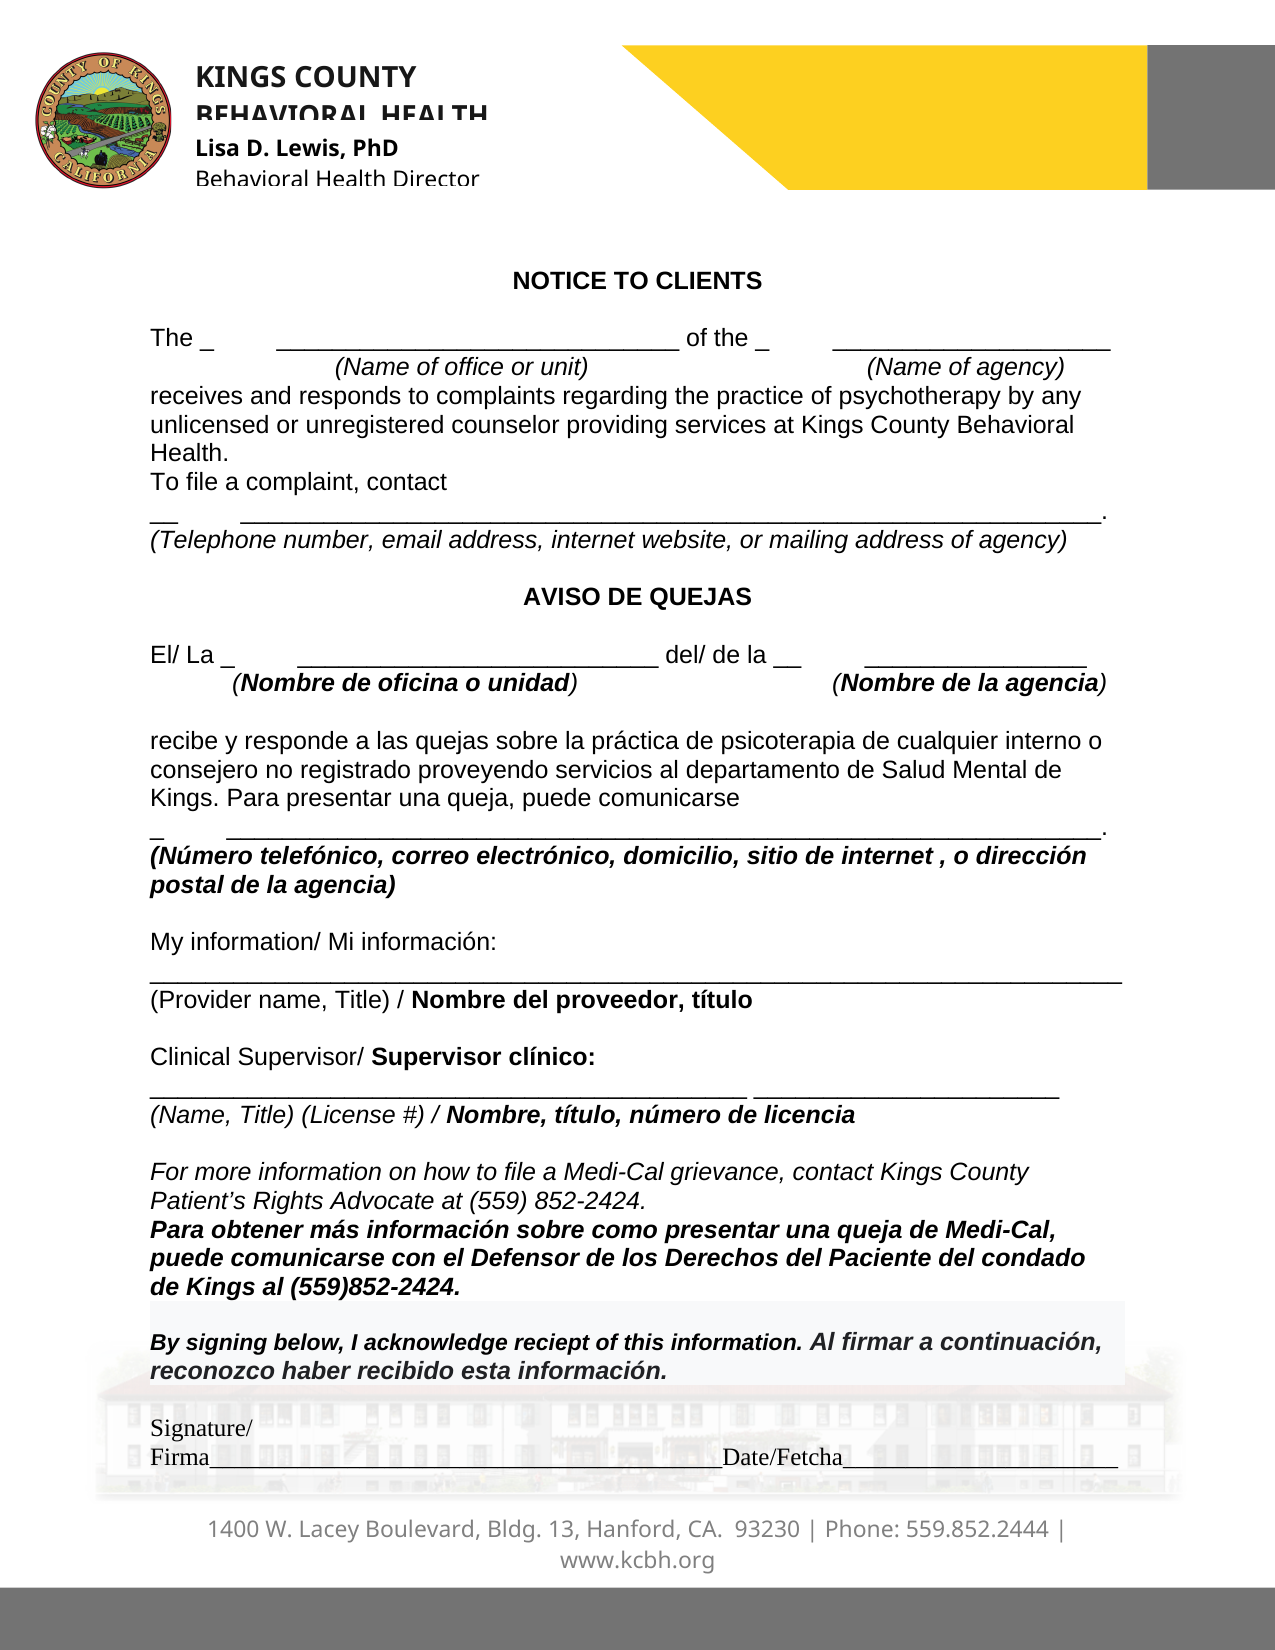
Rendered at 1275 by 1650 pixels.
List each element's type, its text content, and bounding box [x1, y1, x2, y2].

text By signing below, I acknowledge reciept of this information. Al firmar a continuación, reconozco haber recibido esta información. [150, 1327, 1125, 1385]
picture [34, 52, 172, 189]
text (Name of office or unit) (Name of agency) [300, 352, 1125, 381]
text __ ______________________________________________________________. [150, 496, 1125, 525]
text Clinical Supervisor/ Supervisor clínico: [150, 1042, 1125, 1071]
text El/ La _ __________________________ del/ de la __ ________________ [150, 640, 1125, 668]
text ______________________________________________________________________ [150, 956, 1125, 985]
text For more information on how to file a Medi-Cal grievance, contact Kings County Patient’s Rights Advocate at (559) 852-2424. [150, 1157, 1125, 1215]
picture [78, 1334, 1195, 1504]
text (Telephone number, email address, internet website, or mailing address of agency) [150, 525, 1125, 553]
text (Nombre de oficina o unidad) (Nombre de la agencia) [150, 668, 1125, 697]
text (Name, Title) (License #) / Nombre, título, número de licencia [150, 1100, 1125, 1128]
text My information/ Mi información: [150, 927, 1125, 956]
text Signature/ Firma_________________________________________Date/Fetcha______________________ [150, 1413, 1125, 1471]
text Para obtener más información sobre como presentar una queja de Medi-Cal, puede comunicarse con el Defensor de los Derechos del Paciente del condado de Kings al (559)852-2424. [150, 1215, 1125, 1301]
text NOTICE TO CLIENTS [150, 266, 1125, 295]
text recibe y responde a las quejas sobre la práctica de psicoterapia de cualquier interno o consejero no registrado proveyendo servicios al departamento de Salud Mental de Kings. Para presentar una queja, puede comunicarse [150, 726, 1125, 812]
text ___________________________________________ ______________________ [150, 1071, 1125, 1100]
text AVISO DE QUEJAS [150, 582, 1125, 611]
text The _ _____________________________ of the _ ____________________ [150, 323, 1125, 352]
text (Provider name, Title) / Nombre del proveedor, título [150, 985, 1125, 1013]
text To file a complaint, contact [150, 467, 1125, 496]
text receives and responds to complaints regarding the practice of psychotherapy by any unlicensed or unregistered counselor providing services at Kings County Behavioral Health. [150, 381, 1125, 467]
text _ _______________________________________________________________. (Número telefónico, correo electrónico, domicilio, sitio de internet , o dirección postal de la agencia) [150, 812, 1125, 898]
